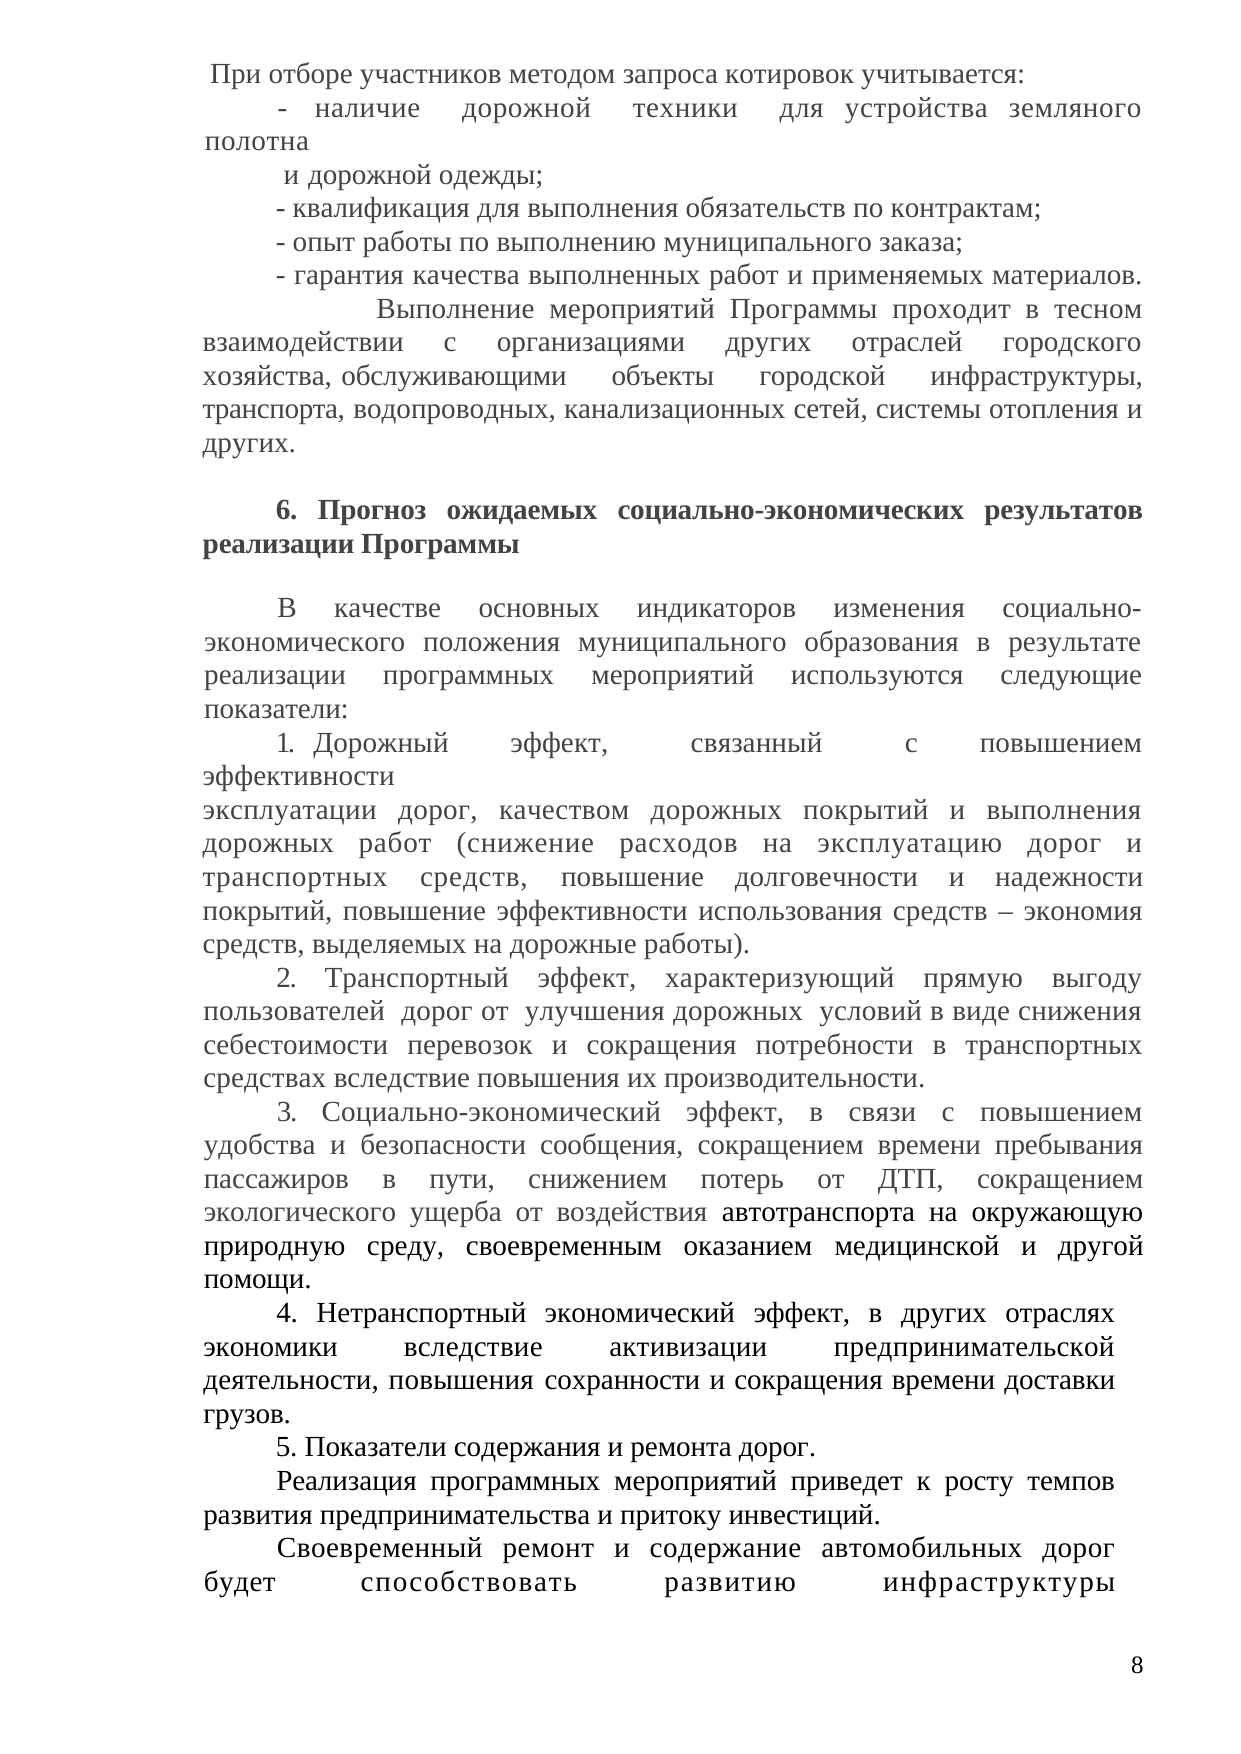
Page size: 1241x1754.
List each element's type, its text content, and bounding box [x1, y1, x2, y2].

text - опыт работы по выполнению муниципального заказа; [202, 224, 1143, 257]
text 4. Нетранспортный экономический эффект, в других отраслях экономики вследствие активизации предпринимательской деятельности, повышения сохранности и сокращения времени доставки грузов. [203, 1295, 1115, 1429]
text - гарантия качества выполненных работ и применяемых материалов. Выполнение мероприятий Программы проходит в тесном взаимодействии с организациями других отраслей городского хозяйства, обслуживающими объекты городской инфраструктуры, транспорта, водопроводных, канализационных сетей, системы отопления и других. [202, 257, 1143, 459]
text 3. Социально-экономический эффект, в связи с повышением удобства и безопасности сообщения, сокращением времени пребывания пассажиров в пути, снижением потерь от ДТП, сокращением экологического ущерба от воздействия автотранспорта на окружающую природную среду, своевременным оказанием медицинской и другой помощи. [203, 1094, 1143, 1295]
text 1. Дорожный эффект, связанный с повышением эффективности эксплуатации дорог, качеством дорожных покрытий и выполнения дорожных работ (снижение расходов на эксплуатацию дорог и транспортных средств, повышение долговечности и надежности покрытий, повышение эффективности использования средств – экономия средств, выделяемых на дорожные работы). [202, 725, 1143, 960]
text Реализация программных мероприятий приведет к росту темпов развития предпринимательства и притоку инвестиций. [203, 1463, 1115, 1531]
text и дорожной одежды; [204, 157, 1143, 190]
list наличие дорожной техники для устройства земляного полотна [204, 90, 1143, 157]
text 6. Прогноз ожидаемых социально-экономических результатов реализации Программы [202, 492, 1143, 559]
text В качестве основных индикаторов изменения социально-экономического положения муниципального образования в результате реализации программных мероприятий используются следующие показатели: [204, 590, 1142, 724]
text 2. Транспортный эффект, характеризующий прямую выгоду пользователей дорог от улучшения дорожных условий в виде снижения себестоимости перевозок и сокращения потребности в транспортных средствах вследствие повышения их производительности. [203, 960, 1143, 1094]
text 5. Показатели содержания и ремонта дорог. [202, 1429, 1143, 1463]
text При отборе участников методом запроса котировок учитывается: [202, 56, 1143, 90]
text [203, 1531, 1116, 1598]
text - квалификация для выполнения обязательств по контрактам; [202, 190, 1143, 224]
